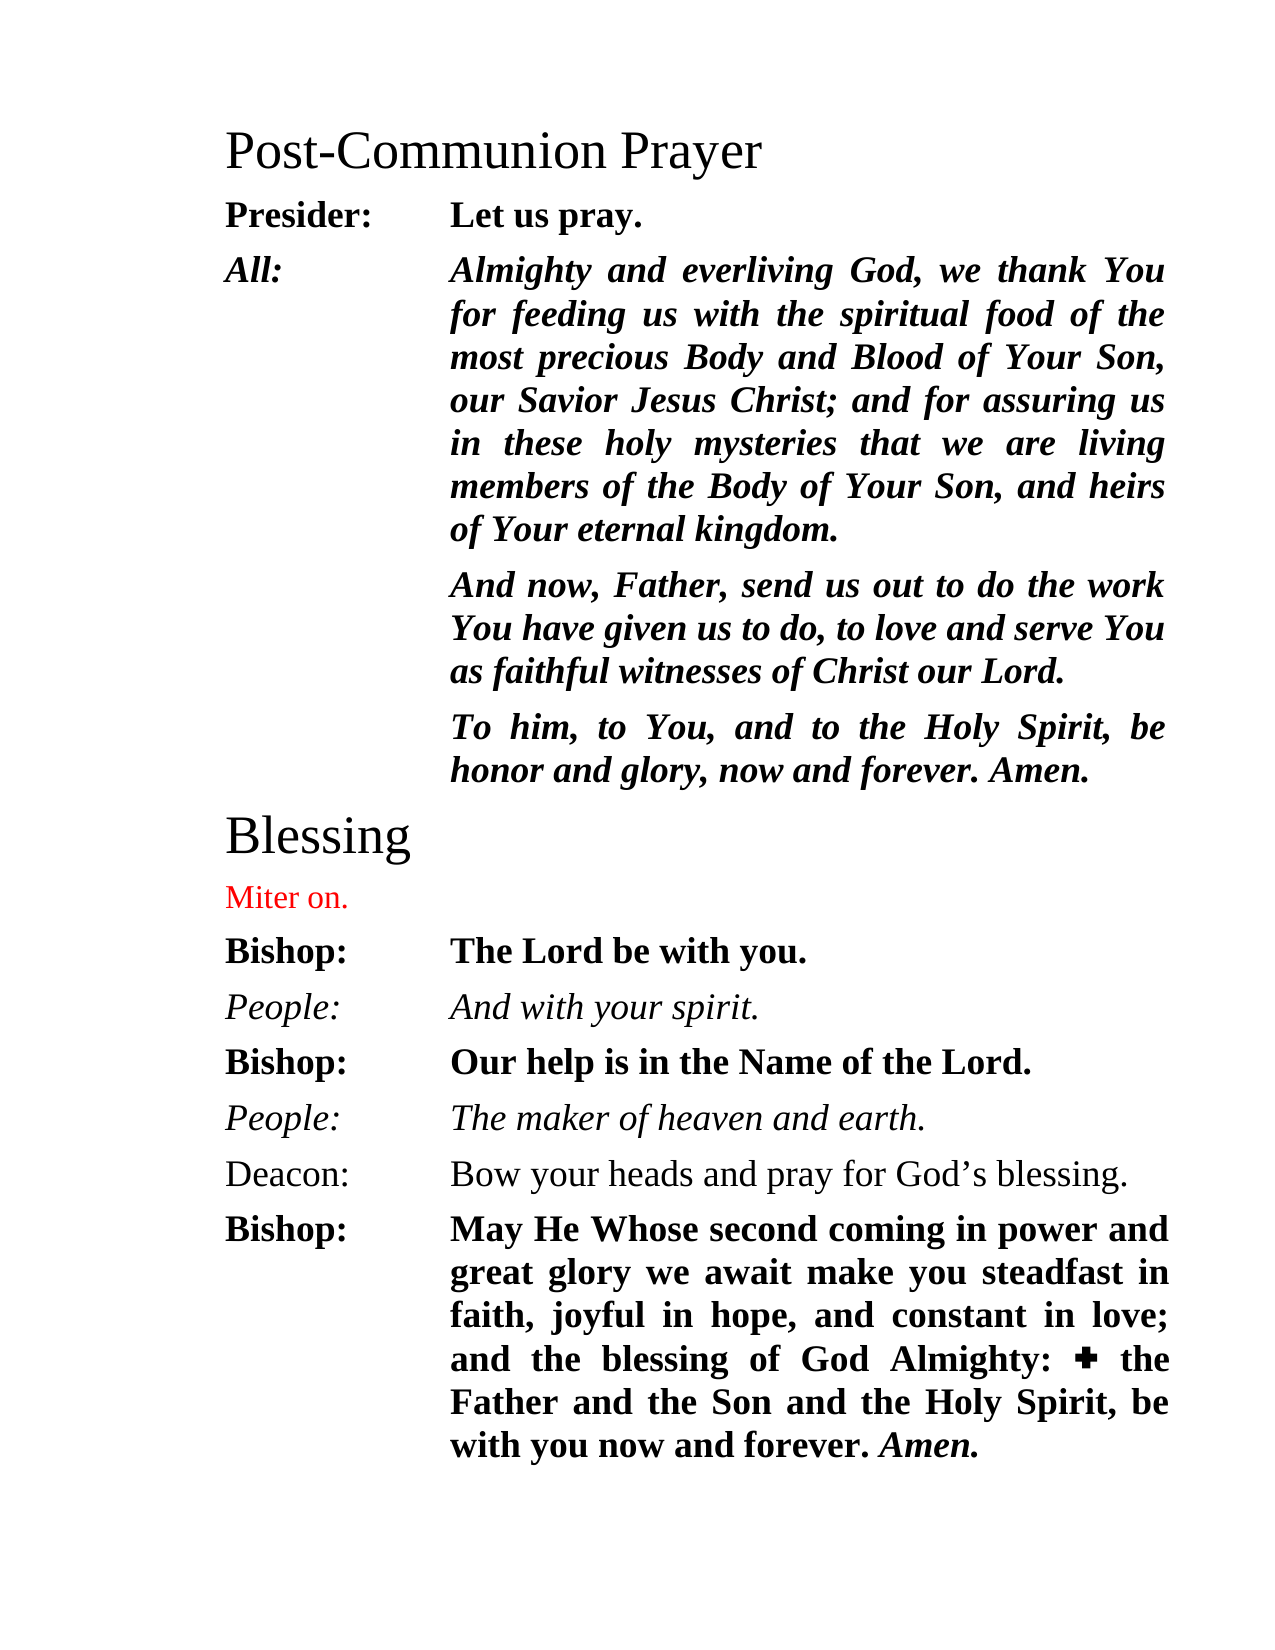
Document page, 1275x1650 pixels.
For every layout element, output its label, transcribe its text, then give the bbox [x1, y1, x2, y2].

text To him, to You, and to the Holy Spirit, be honor and glory, now and forever. Amen. [450, 704, 1170, 790]
text People: And with your spirit. [225, 984, 1170, 1027]
text Bishop: The Lord be with you. [225, 928, 1170, 972]
text Bishop: Our help is in the Name of the Lord. [225, 1040, 1170, 1083]
text Bishop: May He Whose second coming in power and great glory we await make you steadfast in faith, joyful in hope, and constant in love; and the blessing of God Almighty: the Father and the Son and the Holy Spirit, be with you now and forever. Amen. [225, 1207, 1170, 1465]
text Presider: Let us pray. [225, 192, 1170, 235]
text Post-Communion Prayer [225, 117, 1170, 180]
text People: The maker of heaven and earth. [225, 1095, 1170, 1138]
text Miter on. [225, 878, 1170, 916]
text And now, Father, send us out to do the work You have given us to do, to love and serve You as faithful witnesses of Christ our Lord. [450, 562, 1170, 692]
text All: Almighty and everliving God, we thank You for feeding us with the spiritual food of the most precious Body and Blood of Your Son, our Savior Jesus Christ; and for assuring us in these holy mysteries that we are living members of the Body of Your Son, and heirs of Your eternal kingdom. [225, 248, 1170, 550]
text Deacon: Bow your heads and pray for God’s blessing. [225, 1151, 1170, 1194]
text Blessing [225, 803, 1170, 865]
